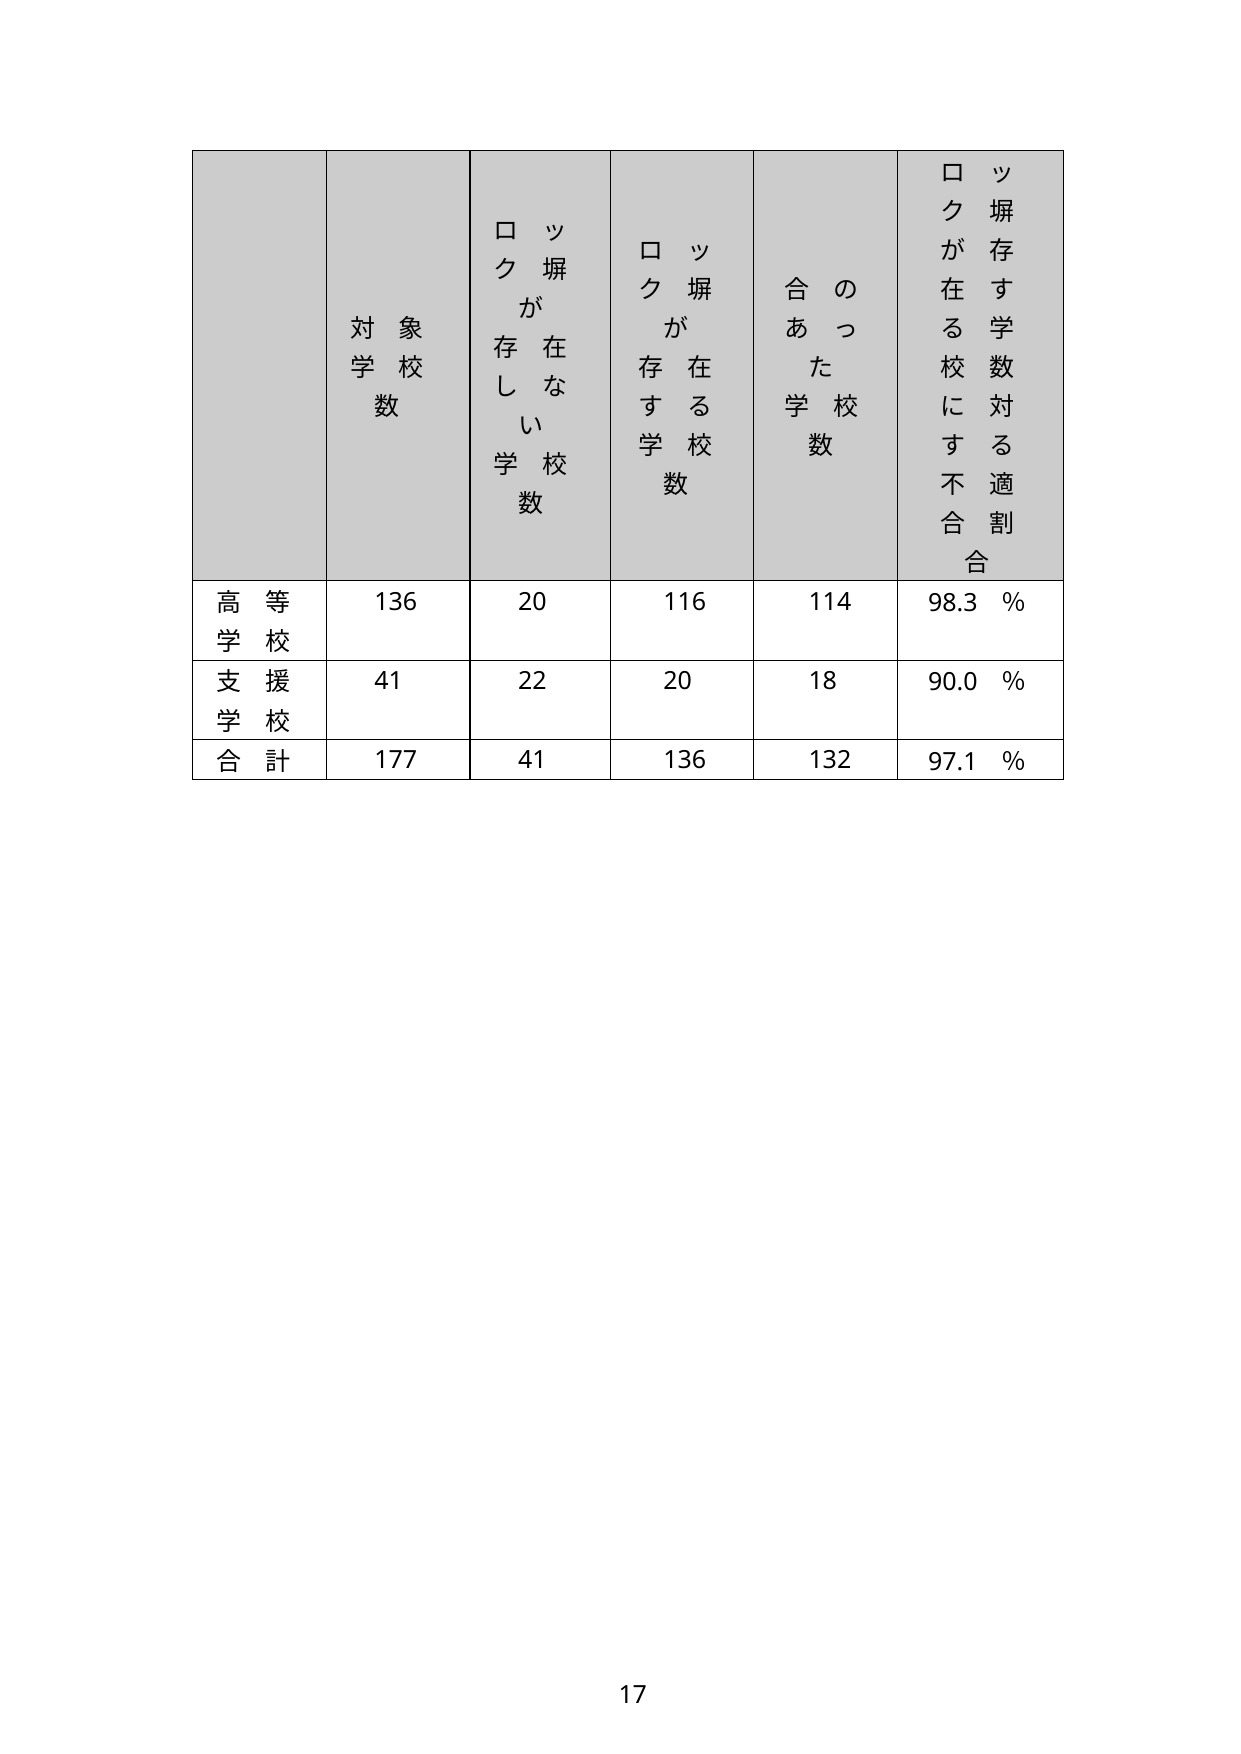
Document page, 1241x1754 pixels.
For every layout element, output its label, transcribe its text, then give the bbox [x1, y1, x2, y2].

table_cell 41 [471, 740, 610, 779]
table_cell 20 [611, 661, 753, 739]
table_cell 177 [327, 740, 469, 779]
table_cell 18 [754, 661, 897, 739]
table_cell 90.0％ [898, 661, 1063, 739]
table_header [193, 151, 326, 580]
table_header 不適合の あった 学校数 [754, 151, 897, 580]
table_cell 114 [754, 581, 897, 659]
table_cell 支援学校 [193, 661, 326, 739]
table_cell 136 [611, 740, 753, 779]
table_header ブロック塀が 存在しない 学校数 [471, 151, 610, 580]
table_cell 41 [327, 661, 469, 739]
table_cell 高等学校 [193, 581, 326, 659]
table_cell 136 [327, 581, 469, 659]
table_cell 98.3％ [898, 581, 1063, 659]
table_header 調査対象 学校数 [327, 151, 469, 580]
table_cell 22 [471, 661, 610, 739]
table_cell 20 [471, 581, 610, 659]
table_cell 合計 [193, 740, 326, 779]
table_cell 116 [611, 581, 753, 659]
table_cell 132 [754, 740, 897, 779]
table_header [898, 151, 1063, 580]
table_header ブロック塀が 存在する 学校数 [611, 151, 753, 580]
table_cell 97.1％ [898, 740, 1063, 779]
